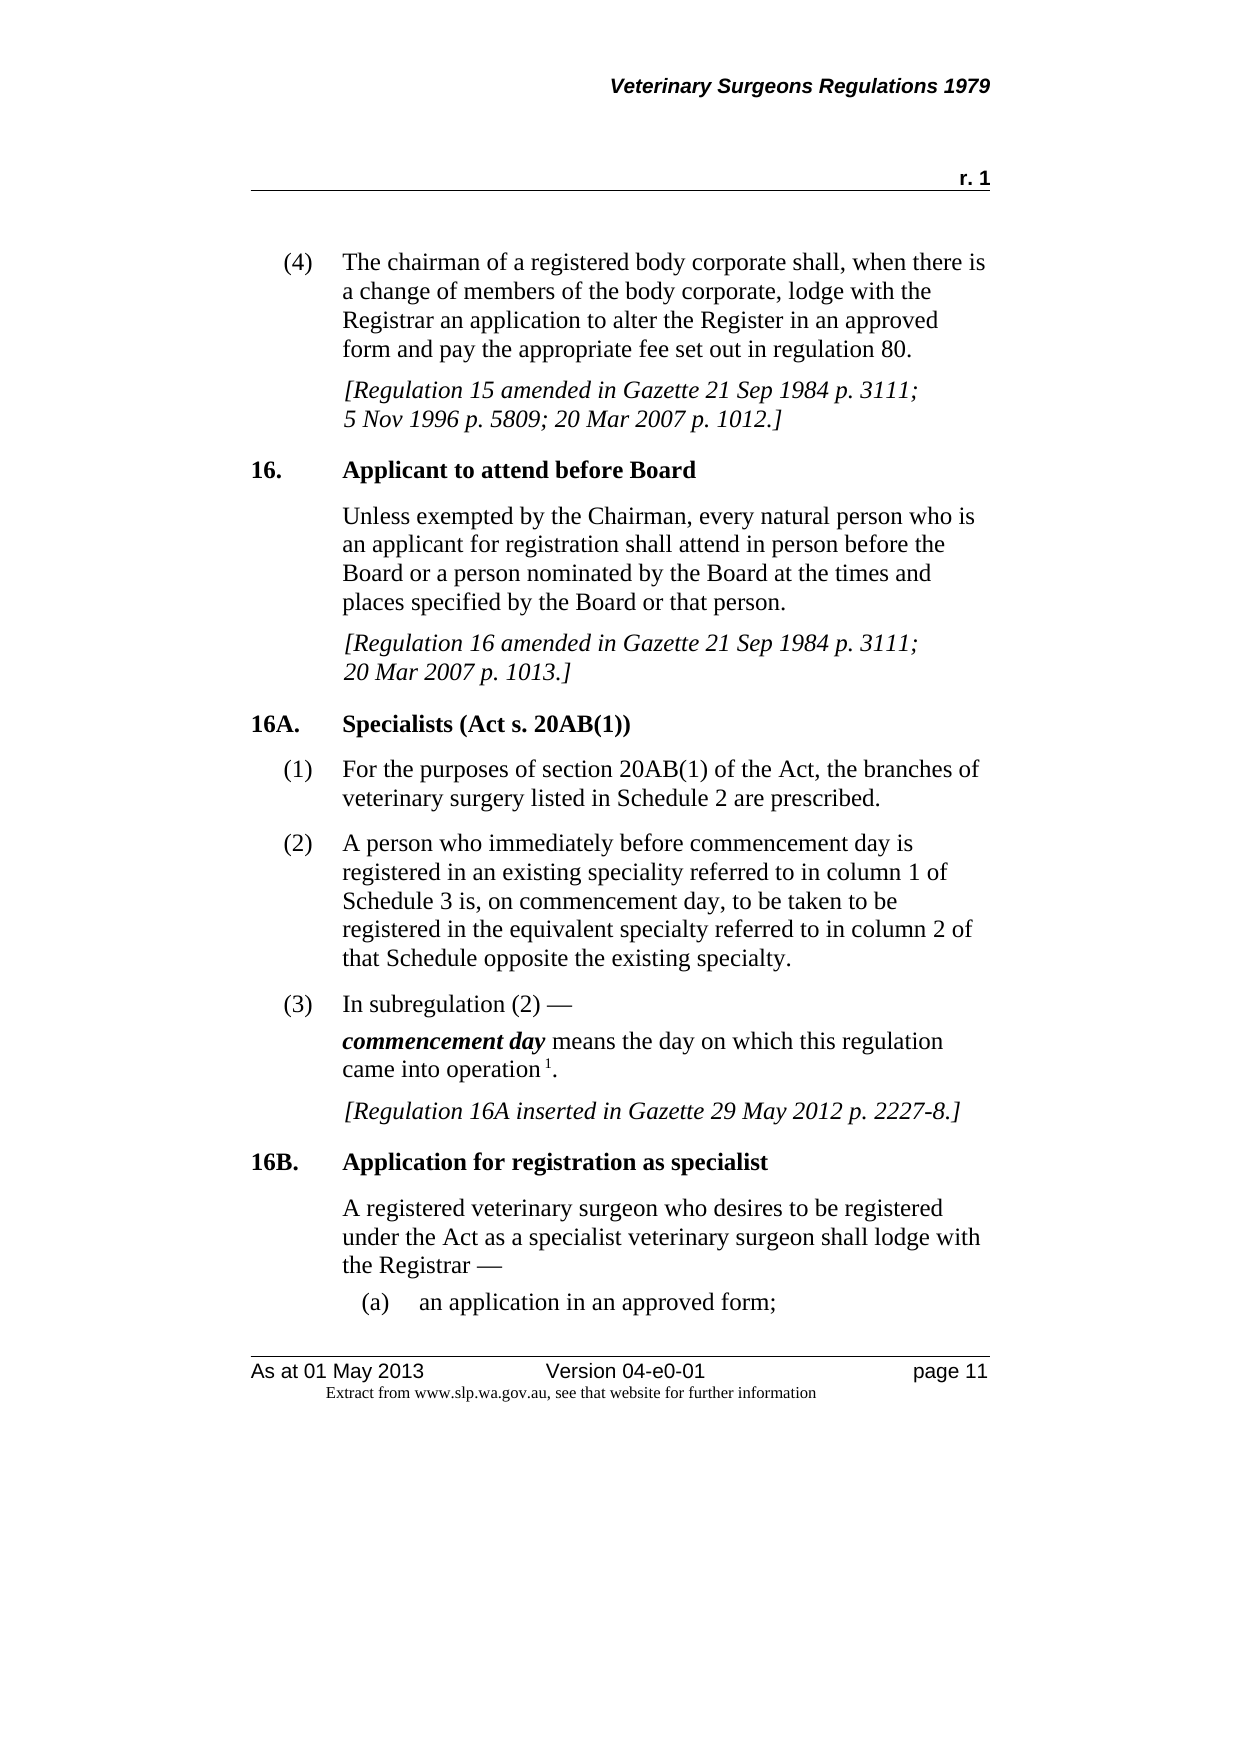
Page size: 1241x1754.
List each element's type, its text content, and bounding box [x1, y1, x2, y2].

text (1) For the purposes of section 20AB(1) of the Act, the branches of veterinary surgery listed in Schedule 2 are prescribed. [251, 754, 990, 812]
subtitle 16A. Specialists (Act s. 20AB(1)) [251, 709, 990, 737]
text (a) an application in an approved form; [251, 1287, 990, 1316]
text commencement day means the day on which this regulation came into operation 1. [251, 1026, 990, 1083]
text (2) A person who immediately before commencement day is registered in an existing speciality referred to in column 1 of Schedule 3 is, on commencement day, to be taken to be registered in the equivalent specialty referred to in column 2 of that Schedule opposite the existing specialty. [251, 828, 990, 972]
text A registered veterinary surgeon who desires to be registered under the Act as a specialist veterinary surgeon shall lodge with the Registrar — [251, 1193, 990, 1279]
text (3) In subregulation (2) — [251, 989, 990, 1017]
text Unless exempted by the Chairman, every natural person who is an applicant for registration shall attend in person before the Board or a person nominated by the Board at the times and places specified by the Board or that person. [251, 501, 990, 616]
text (4) The chairman of a registered body corporate shall, when there is a change of members of the body corporate, lodge with the Registrar an application to alter the Register in an approved form and pay the appropriate fee set out in regulation 80. [251, 247, 990, 362]
text [Regulation 16A inserted in Gazette 29 May 2012 p. 2227-8.] [251, 1096, 990, 1124]
text [Regulation 16 amended in Gazette 21 Sep 1984 p. 3111; 20 Mar 2007 p. 1013.] [251, 628, 990, 686]
subtitle 16. Applicant to attend before Board [251, 455, 990, 484]
subtitle 16B. Application for registration as specialist [251, 1147, 990, 1176]
text [Regulation 15 amended in Gazette 21 Sep 1984 p. 3111; 5 Nov 1996 p. 5809; 20 Mar 2007 p. 1012.] [251, 375, 990, 432]
